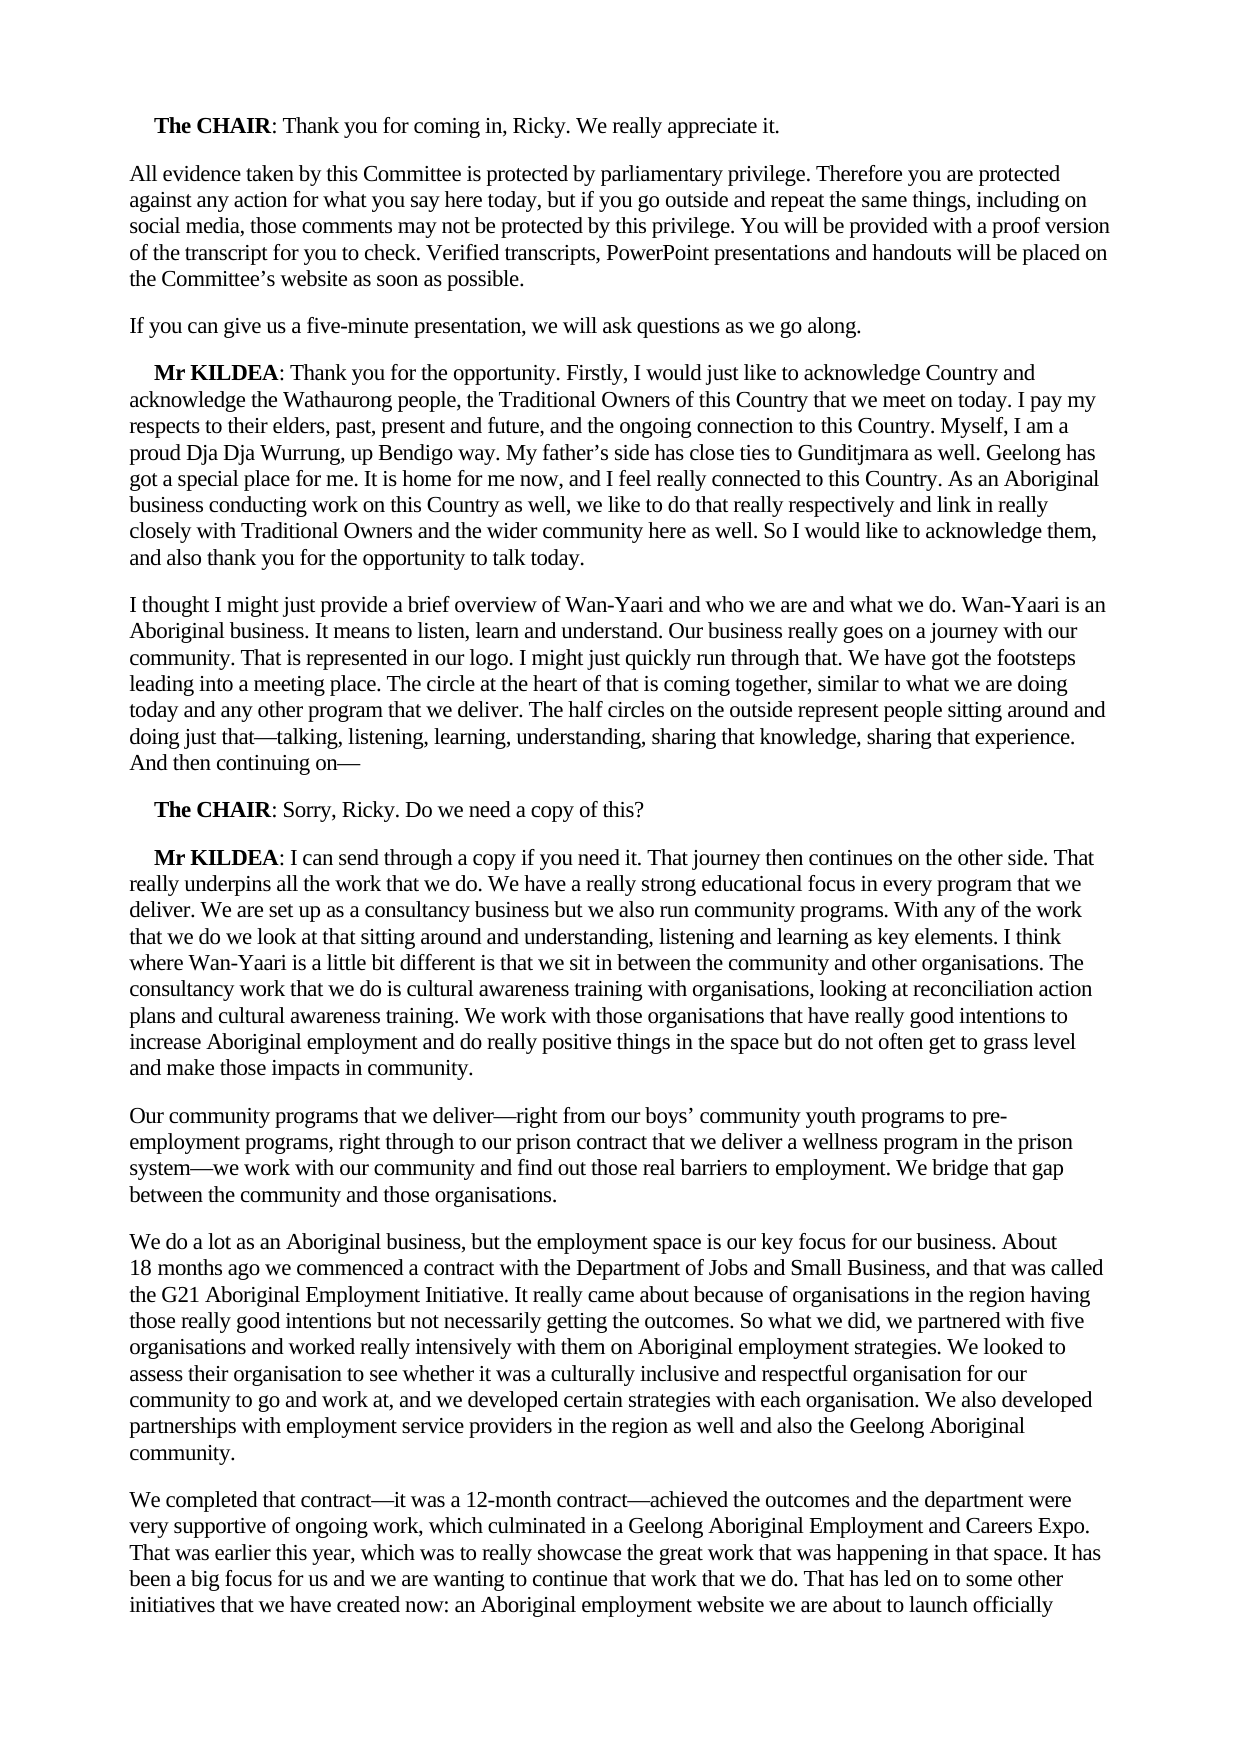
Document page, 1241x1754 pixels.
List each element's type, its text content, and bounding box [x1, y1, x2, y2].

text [129, 1486, 1111, 1618]
text Mr KILDEA: I can send through a copy if you need it. That journey then continues on the other side. That really underpins all the work that we do. We have a really strong educational focus in every program that we deliver. We are set up as a consultancy business but we also run community programs. With any of the work that we do we look at that sitting around and understanding, listening and learning as key elements. I think where Wan-Yaari is a little bit different is that we sit in between the community and other organisations. The consultancy work that we do is cultural awareness training with organisations, looking at reconciliation action plans and cultural awareness training. We work with those organisations that have really good intentions to increase Aboriginal employment and do really positive things in the space but do not often get to grass level and make those impacts in community. [129, 844, 1111, 1081]
text We do a lot as an Aboriginal business, but the employment space is our key focus for our business. About 18 months ago we commenced a contract with the Department of Jobs and Small Business, and that was called the G21 Aboriginal Employment Initiative. It really came about because of organisations in the region having those really good intentions but not necessarily getting the outcomes. So what we did, we partnered with five organisations and worked really intensively with them on Aboriginal employment strategies. We looked to assess their organisation to see whether it was a culturally inclusive and respectful organisation for our community to go and work at, and we developed certain strategies with each organisation. We also developed partnerships with employment service providers in the region as well and also the Geelong Aboriginal community. [129, 1228, 1111, 1465]
text Our community programs that we deliver—right from our boys’ community youth programs to pre-employment programs, right through to our prison contract that we deliver a wellness program in the prison system—we work with our community and find out those real barriers to employment. We bridge that gap between the community and those organisations. [129, 1102, 1111, 1207]
text The CHAIR: Sorry, Ricky. Do we need a copy of this? [129, 796, 1111, 823]
text The CHAIR: Thank you for coming in, Ricky. We really appreciate it. [129, 112, 1111, 139]
text I thought I might just provide a brief overview of Wan-Yaari and who we are and what we do. Wan-Yaari is an Aboriginal business. It means to listen, learn and understand. Our business really goes on a journey with our community. That is represented in our logo. I might just quickly run through that. We have got the footsteps leading into a meeting place. The circle at the heart of that is coming together, similar to what we are doing today and any other program that we deliver. The half circles on the outside represent people sitting around and doing just that—talking, listening, learning, understanding, sharing that knowledge, sharing that experience. And then continuing on— [129, 591, 1111, 776]
text All evidence taken by this Committee is protected by parliamentary privilege. Therefore you are protected against any action for what you say here today, but if you go outside and repeat the same things, including on social media, those comments may not be protected by this privilege. You will be provided with a proof version of the transcript for you to check. Verified transcripts, PowerPoint presentations and handouts will be placed on the Committee’s website as soon as possible. [129, 160, 1111, 291]
text If you can give us a five-minute presentation, we will ask questions as we go along. [129, 312, 1111, 339]
text Mr KILDEA: Thank you for the opportunity. Firstly, I would just like to acknowledge Country and acknowledge the Wathaurong people, the Traditional Owners of this Country that we meet on today. I pay my respects to their elders, past, present and future, and the ongoing connection to this Country. Myself, I am a proud Dja Dja Wurrung, up Bendigo way. My father’s side has close ties to Gunditjmara as well. Geelong has got a special place for me. It is home for me now, and I feel really connected to this Country. As an Aboriginal business conducting work on this Country as well, we like to do that really respectively and link in really closely with Traditional Owners and the wider community here as well. So I would like to acknowledge them, and also thank you for the opportunity to talk today. [129, 359, 1111, 570]
